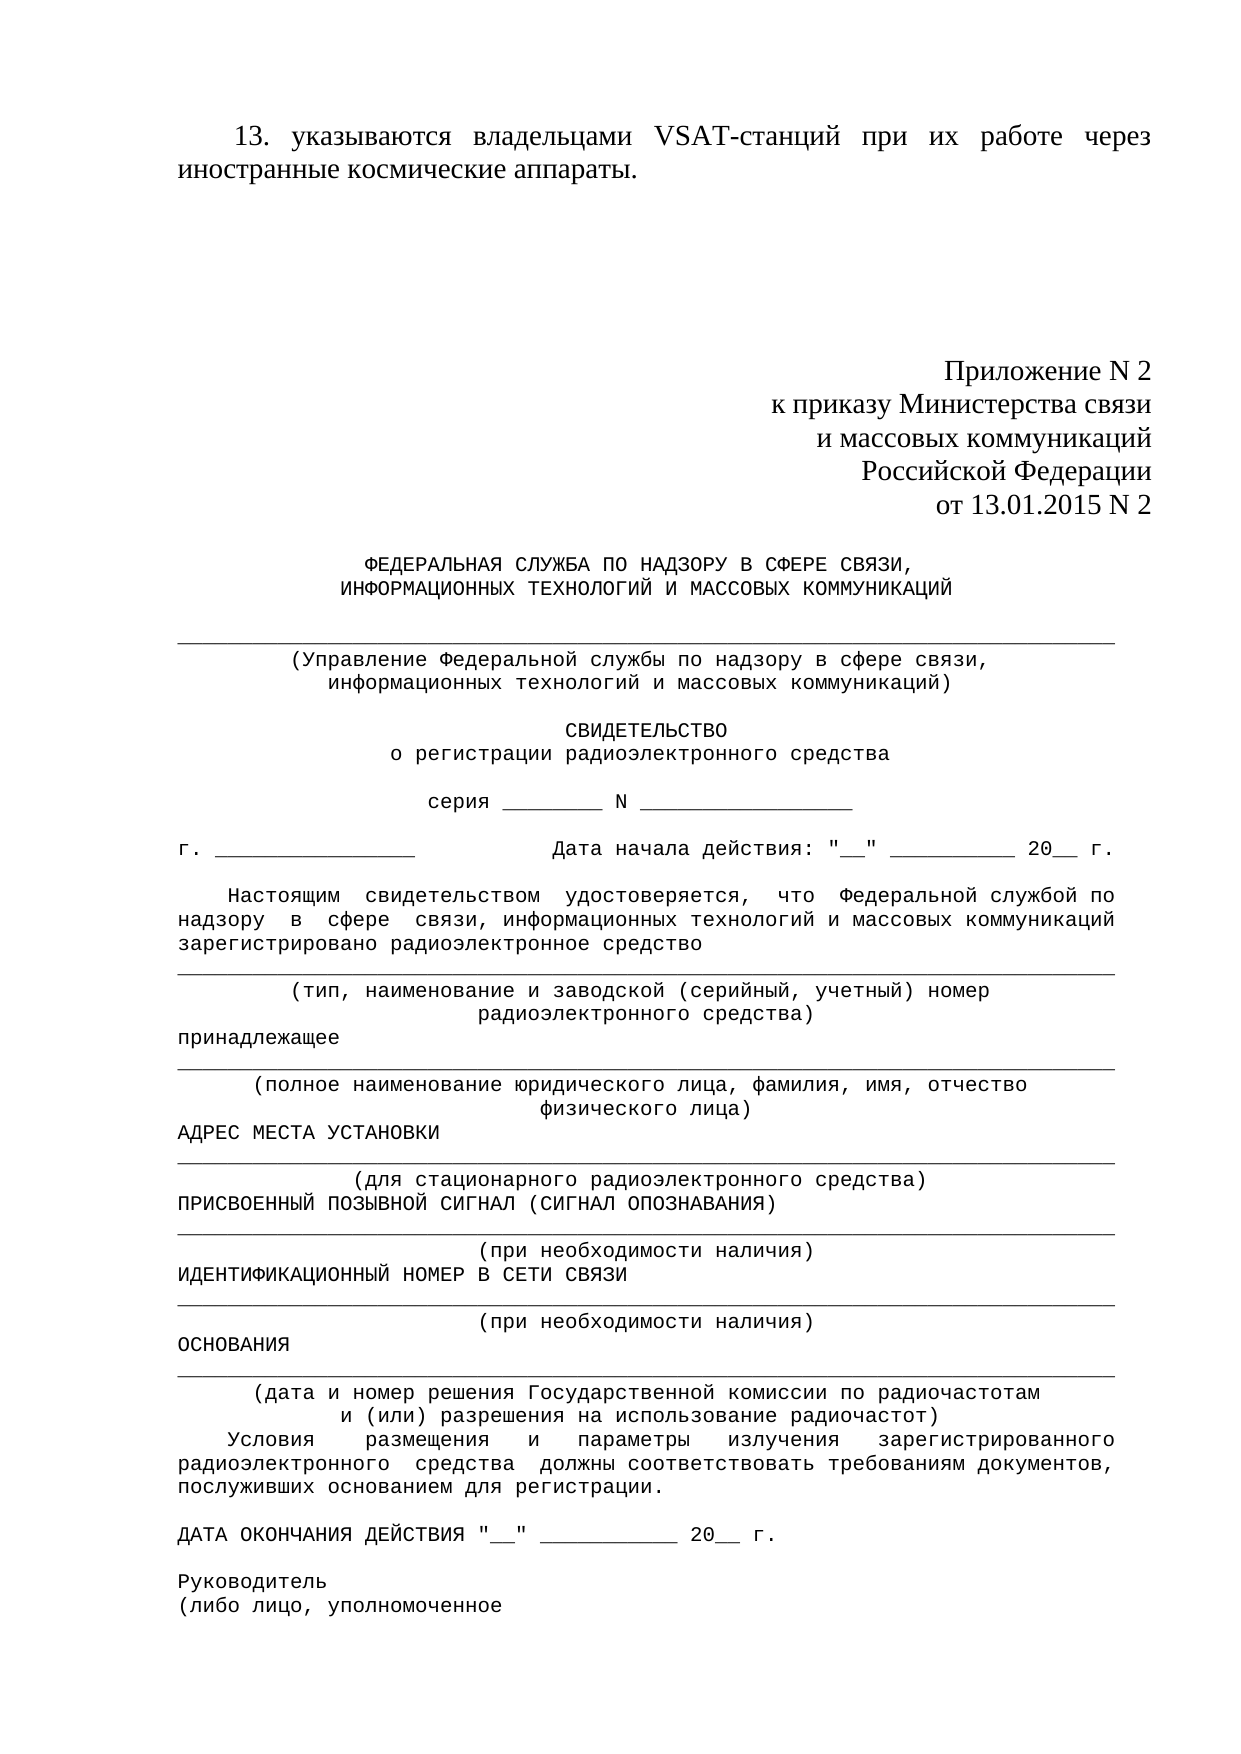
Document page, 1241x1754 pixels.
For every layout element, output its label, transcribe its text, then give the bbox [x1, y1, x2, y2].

text (либо лицо, уполномоченное [177, 1594, 1152, 1618]
text радиоэлектронного средства должны соответствовать требованиям документов, [177, 1453, 1152, 1476]
text (Управление Федеральной службы по надзору в сфере связи, [177, 649, 1152, 672]
text ___________________________________________________________________________ [177, 956, 1152, 980]
text о регистрации радиоэлектронного средства [177, 743, 1152, 767]
text (полное наименование юридического лица, фамилия, имя, отчество [177, 1074, 1152, 1098]
text от 13.01.2015 N 2 [177, 487, 1152, 521]
text ___________________________________________________________________________ [177, 625, 1152, 649]
text (дата и номер решения Государственной комиссии по радиочастотам [177, 1382, 1152, 1405]
text Настоящим свидетельством удостоверяется, что Федеральной службой по [177, 885, 1152, 909]
text Приложение N 2 [177, 353, 1152, 386]
text послуживших основанием для регистрации. [177, 1476, 1152, 1500]
text радиоэлектронного средства) [177, 1003, 1152, 1027]
text (для стационарного радиоэлектронного средства) [177, 1169, 1152, 1193]
text ___________________________________________________________________________ [177, 1216, 1152, 1240]
text ___________________________________________________________________________ [177, 1287, 1152, 1311]
text ОСНОВАНИЯ [177, 1334, 1152, 1358]
text принадлежащее [177, 1027, 1152, 1051]
text ___________________________________________________________________________ [177, 1145, 1152, 1169]
text г. ________________ Дата начала действия: "__" __________ 20__ г. [177, 838, 1152, 862]
text зарегистрировано радиоэлектронное средство [177, 932, 1152, 956]
text ___________________________________________________________________________ [177, 1051, 1152, 1074]
text ИНФОРМАЦИОННЫХ ТЕХНОЛОГИЙ И МАССОВЫХ КОММУНИКАЦИЙ [177, 578, 1152, 601]
text Руководитель [177, 1571, 1152, 1594]
text СВИДЕТЕЛЬСТВО [177, 720, 1152, 743]
text 13. указываются владельцами VSAT-станций при их работе через иностранные космические аппараты. [177, 118, 1152, 185]
text и (или) разрешения на использование радиочастот) [177, 1405, 1152, 1429]
text серия ________ N _________________ [177, 791, 1152, 814]
text ПРИСВОЕННЫЙ ПОЗЫВНОЙ СИГНАЛ (СИГНАЛ ОПОЗНАВАНИЯ) [177, 1193, 1152, 1216]
text к приказу Министерства связи [177, 386, 1152, 420]
text Российской Федерации [177, 453, 1152, 487]
text Условия размещения и параметры излучения зарегистрированного [177, 1429, 1152, 1453]
text (при необходимости наличия) [177, 1311, 1152, 1334]
text ДАТА ОКОНЧАНИЯ ДЕЙСТВИЯ "__" ___________ 20__ г. [177, 1524, 1152, 1547]
text ИДЕНТИФИКАЦИОННЫЙ НОМЕР В СЕТИ СВЯЗИ [177, 1263, 1152, 1287]
text физического лица) [177, 1098, 1152, 1122]
text АДРЕС МЕСТА УСТАНОВКИ [177, 1122, 1152, 1145]
text (при необходимости наличия) [177, 1240, 1152, 1263]
text и массовых коммуникаций [177, 420, 1152, 453]
text надзору в сфере связи, информационных технологий и массовых коммуникаций [177, 909, 1152, 932]
text ___________________________________________________________________________ [177, 1358, 1152, 1382]
text ФЕДЕРАЛЬНАЯ СЛУЖБА ПО НАДЗОРУ В СФЕРЕ СВЯЗИ, [177, 554, 1152, 578]
text (тип, наименование и заводской (серийный, учетный) номер [177, 980, 1152, 1003]
text информационных технологий и массовых коммуникаций) [177, 672, 1152, 696]
